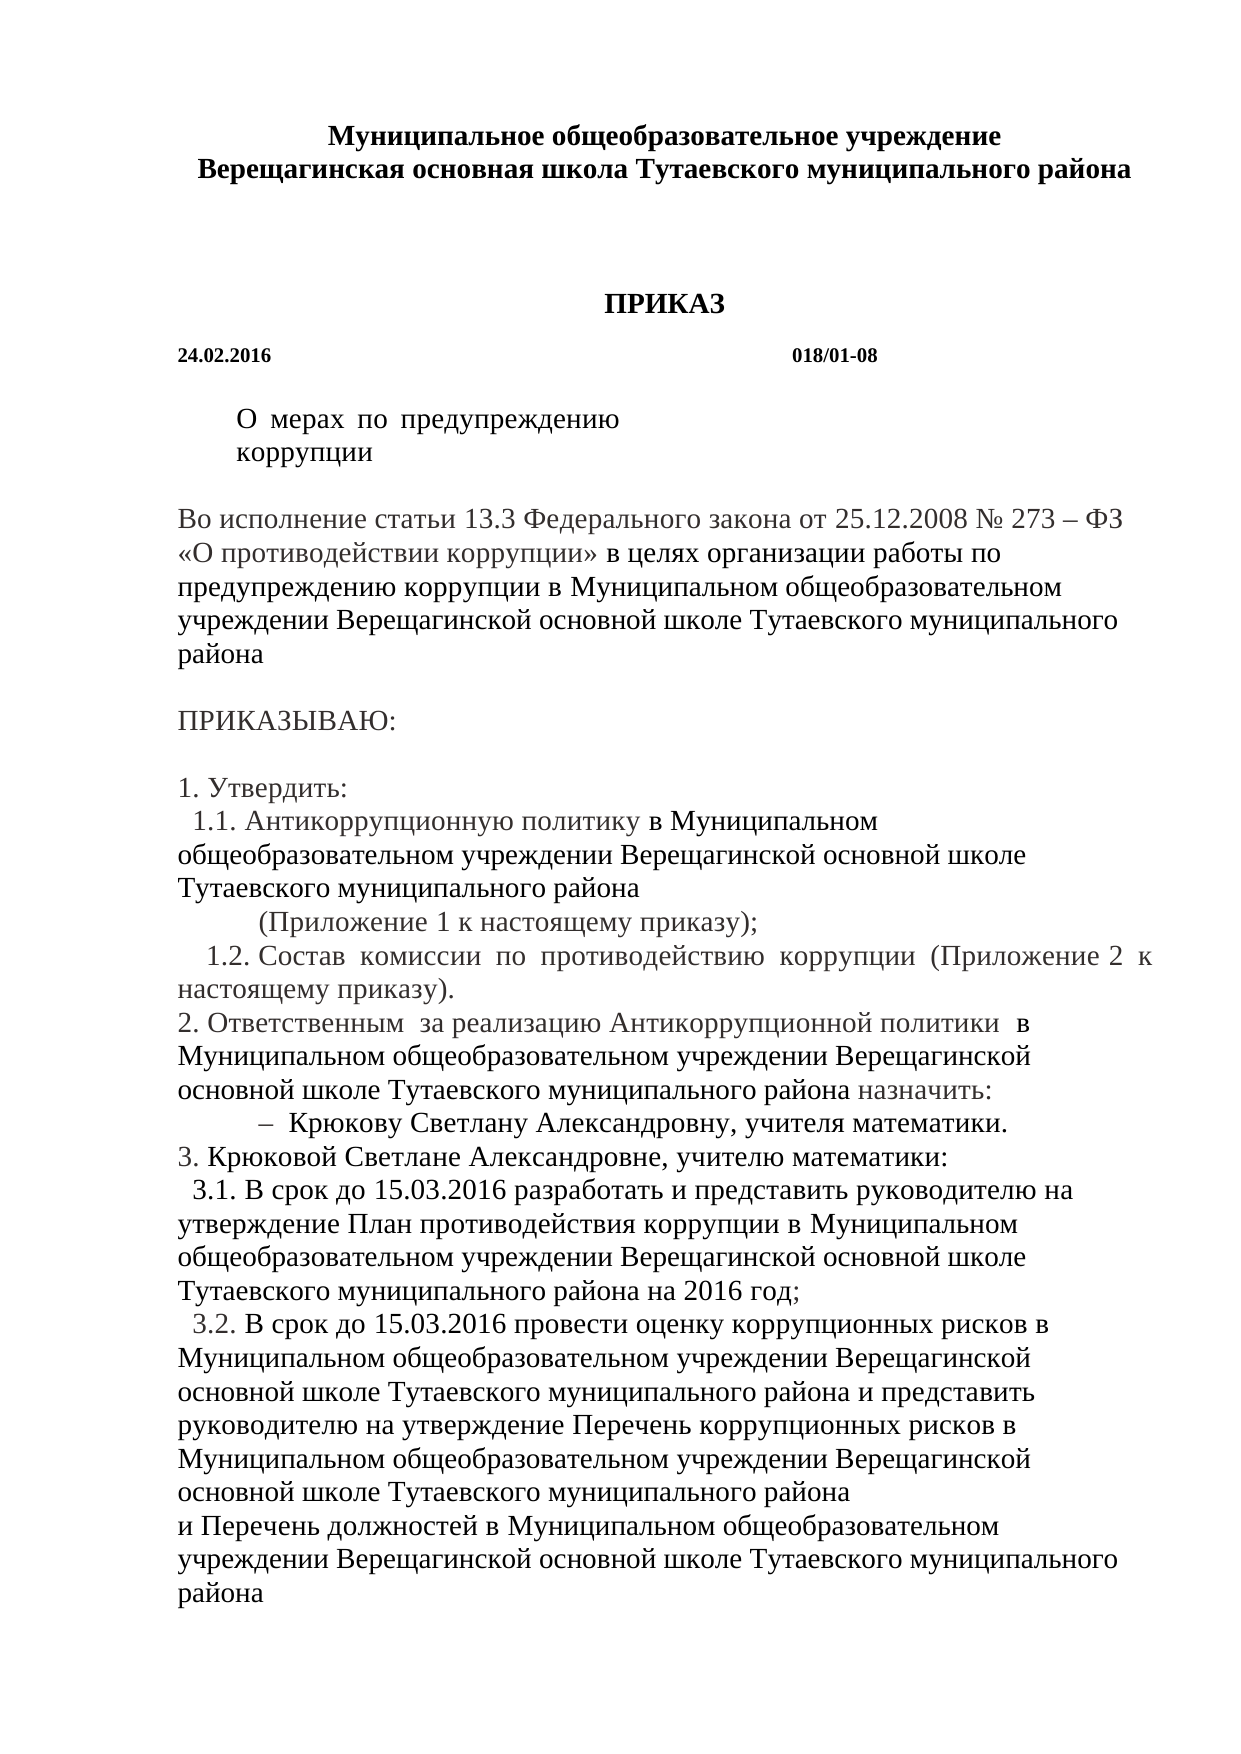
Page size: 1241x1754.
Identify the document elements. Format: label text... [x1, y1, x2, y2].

text 1.1. Антикоррупционную политику в Муниципальном общеобразовательном учреждении Верещагинской основной школе Тутаевского муниципального района [177, 803, 1152, 904]
text (Приложение 1 к настоящему приказу); [177, 904, 1152, 938]
text 3.2. В срок до 15.03.2016 провести оценку коррупционных рисков в Муниципальном общеобразовательном учреждении Верещагинской основной школе Тутаевского муниципального района и представить руководителю на утверждение Перечень коррупционных рисков в Муниципальном общеобразовательном учреждении Верещагинской основной школе Тутаевского муниципального района [177, 1307, 1152, 1508]
text Муниципальное общеобразовательное учреждение [177, 118, 1152, 152]
text 3.1. В срок до 15.03.2016 разработать и представить руководителю на утверждение План противодействия коррупции в Муниципальном общеобразовательном учреждении Верещагинской основной школе Тутаевского муниципального района на 2016 год; [177, 1172, 1152, 1307]
text Верещагинская основная школа Тутаевского муниципального района [177, 152, 1152, 185]
text 3. Крюковой Светлане Александровне, учителю математики: [177, 1139, 1152, 1172]
text и Перечень должностей в Муниципальном общеобразовательном учреждении Верещагинской основной школе Тутаевского муниципального района [177, 1508, 1152, 1608]
text ПРИКАЗЫВАЮ: [177, 703, 1152, 736]
text 1.2. Состав комиссии по противодействию коррупции (Приложение 2 к настоящему приказу). [177, 938, 1152, 1005]
text О мерах по предупреждению коррупции [236, 401, 620, 468]
text 24.02.2016 018/01-08 [177, 343, 1152, 367]
text – Крюкову Светлану Александровну, учителя математики. [177, 1105, 1152, 1139]
text Во исполнение статьи 13.3 Федерального закона от 25.12.2008 № 273 – ФЗ «О противодействии коррупции» в целях организации работы по предупреждению коррупции в Муниципальном общеобразовательном учреждении Верещагинской основной школе Тутаевского муниципального района [177, 502, 1152, 669]
text 1. Утвердить: [177, 770, 1152, 803]
text ПРИКАЗ [177, 286, 1152, 319]
text 2. Ответственным за реализацию Антикоррупционной политики в Муниципальном общеобразовательном учреждении Верещагинской основной школе Тутаевского муниципального района назначить: [177, 1005, 1152, 1105]
